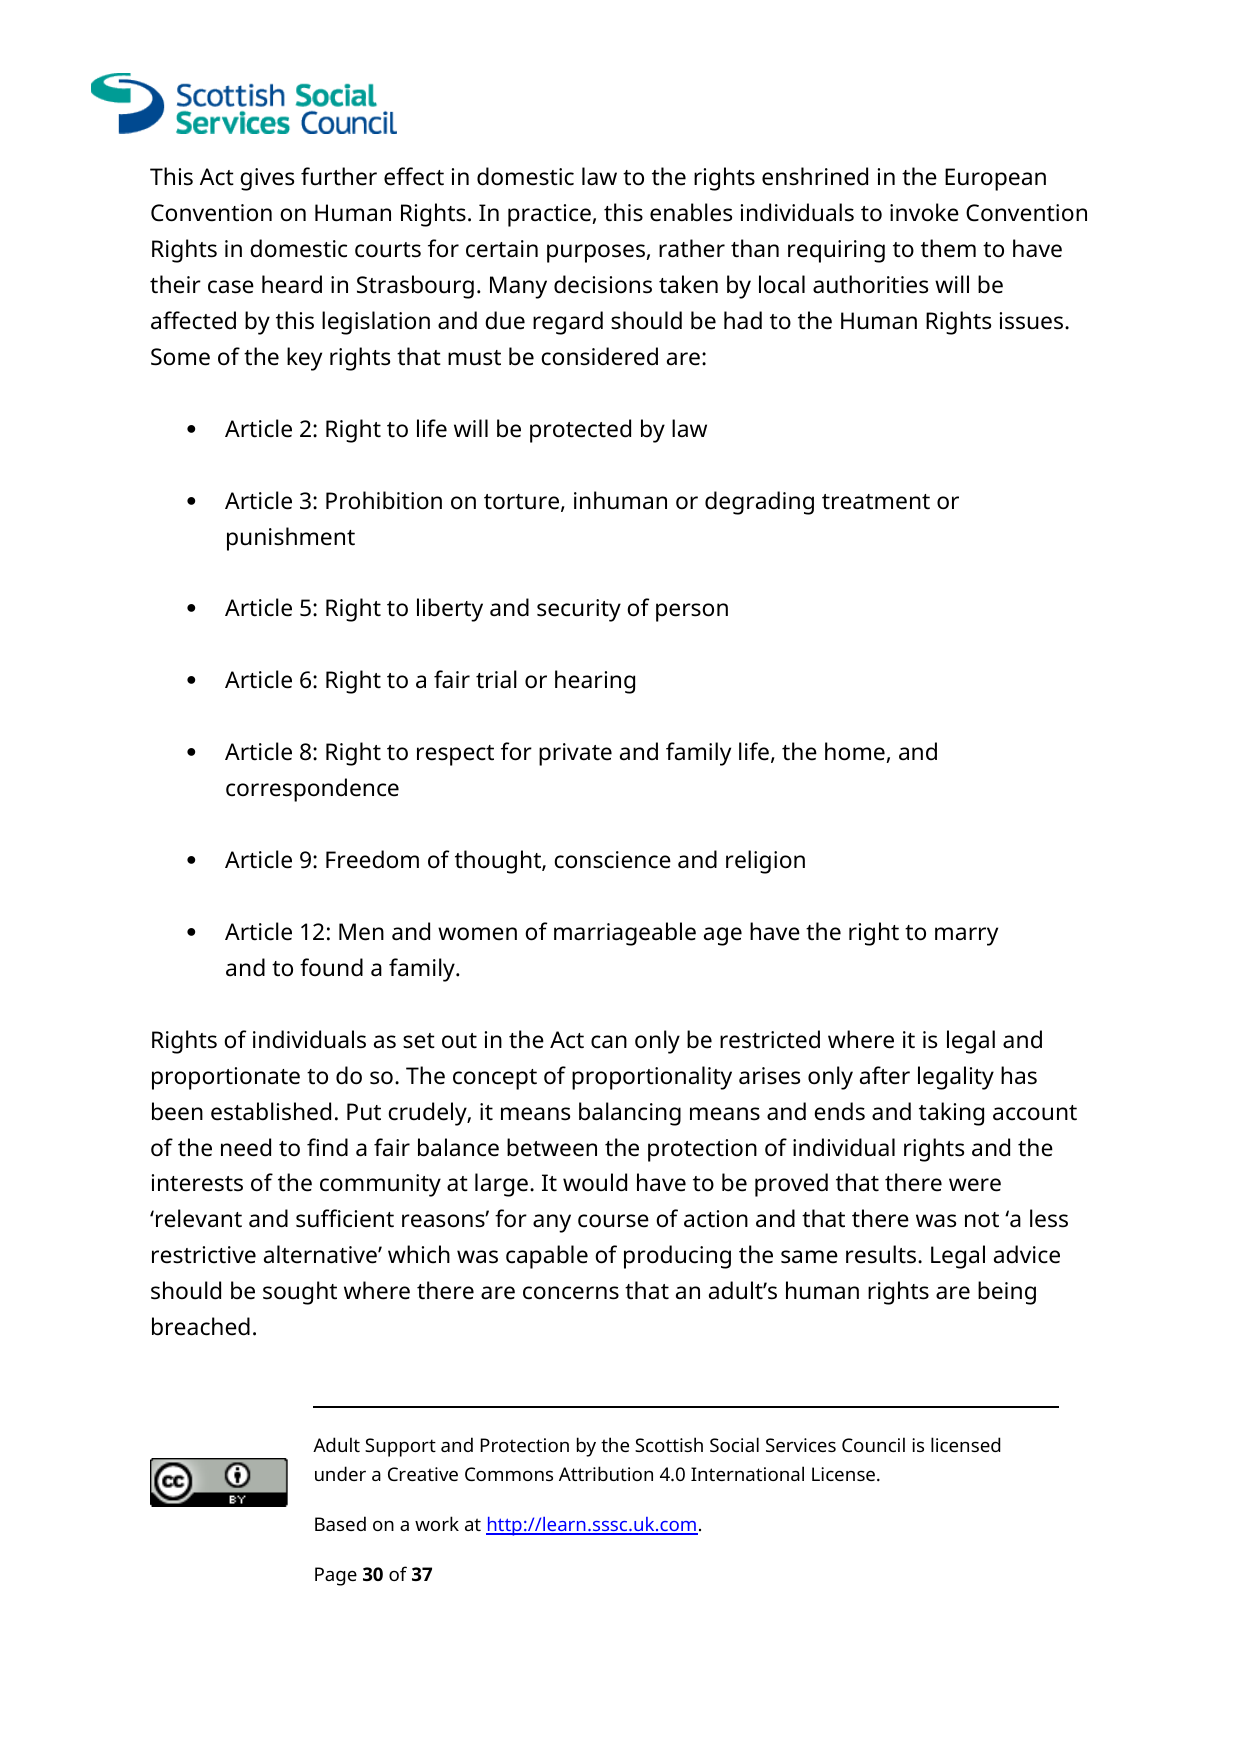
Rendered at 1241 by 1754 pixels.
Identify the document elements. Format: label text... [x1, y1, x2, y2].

list Article 3: Prohibition on torture, inhuman or degrading treatment or [187, 484, 1090, 516]
text Rights of individuals as set out in the Act can only be restricted where it is legal and proportionate to do so. The concept of proportionality arises only after legality has been established. Put crudely, it means balancing means and ends and taking account of the need to find a fair balance between the protection of individual rights and the interests of the community at large. It would have to be proved that there were ‘relevant and sufficient reasons’ for any course of action and that there was not ‘a less restrictive alternative’ which was capable of producing the same results. Legal advice should be sought where there are concerns that an adult’s human rights are being breached. [150, 1024, 1090, 1342]
list Article 5: Right to liberty and security of person [187, 592, 1090, 624]
list Article 9: Freedom of thought, conscience and religion [187, 844, 1090, 875]
list punishment [225, 521, 1090, 552]
list Article 12: Men and women of marriageable age have the right to marry [187, 916, 1090, 947]
picture [150, 1458, 288, 1507]
list Article 6: Right to a fair trial or hearing [187, 664, 1090, 696]
list Article 2: Right to life will be protected by law [187, 413, 1090, 444]
list and to found a family. [225, 952, 1090, 983]
picture [91, 73, 397, 134]
list Article 8: Right to respect for private and family life, the home, and correspondence [187, 736, 1090, 803]
text This Act gives further effect in domestic law to the rights enshrined in the European Convention on Human Rights. In practice, this enables individuals to invoke Convention Rights in domestic courts for certain purposes, rather than requiring to them to have their case heard in Strasbourg. Many decisions taken by local authorities will be affected by this legislation and due regard should be had to the Human Rights issues. Some of the key rights that must be considered are: [150, 161, 1090, 372]
